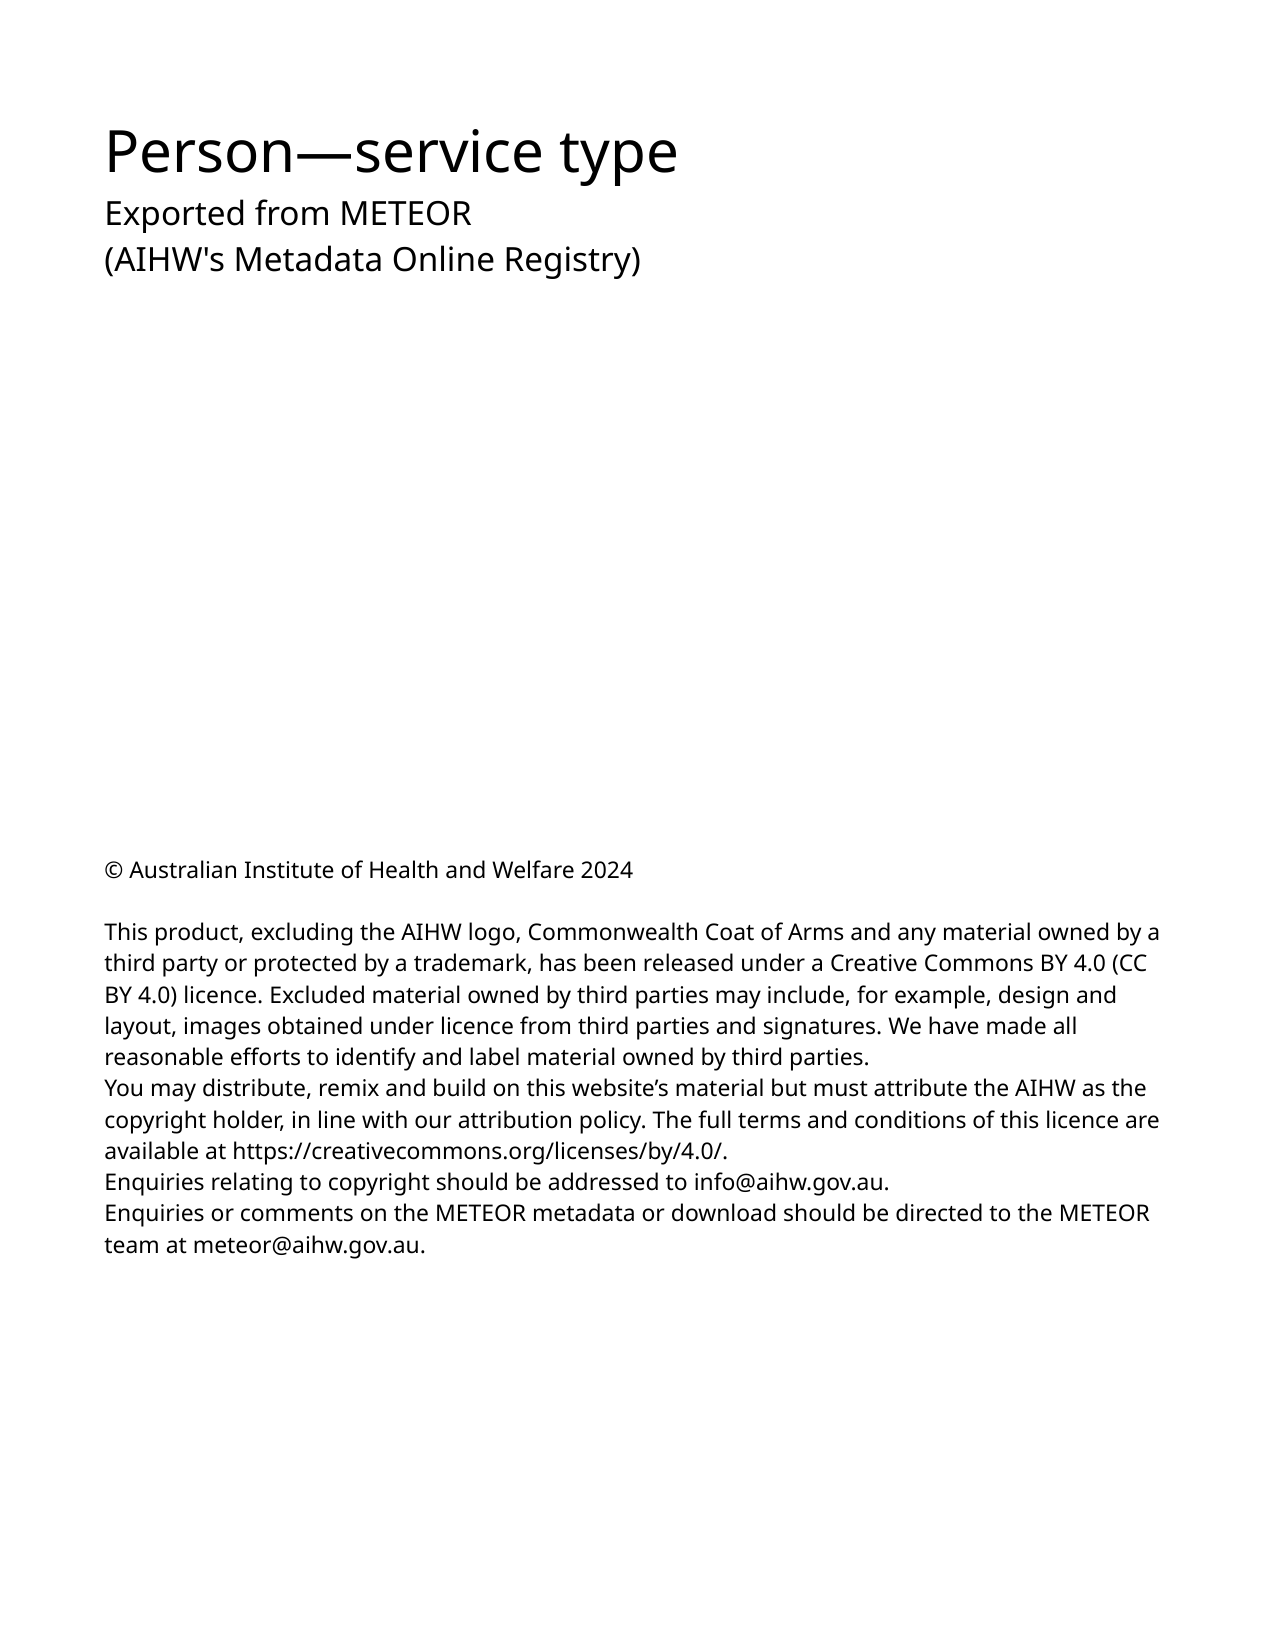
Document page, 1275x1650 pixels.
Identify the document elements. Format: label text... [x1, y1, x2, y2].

title Person—service type [104, 110, 1171, 190]
text © Australian Institute of Health and Welfare 2024 [104, 854, 1171, 885]
text Enquiries relating to copyright should be addressed to info@aihw.gov.au. [104, 1166, 1171, 1197]
subtitle Exported from METEOR [104, 190, 1171, 235]
text This product, excluding the AIHW logo, Commonwealth Coat of Arms and any material owned by a third party or protected by a trademark, has been released under a Creative Commons BY 4.0 (CC BY 4.0) licence. Excluded material owned by third parties may include, for example, design and layout, images obtained under licence from third parties and signatures. We have made all reasonable efforts to identify and label material owned by third parties. [104, 916, 1171, 1072]
text You may distribute, remix and build on this website’s material but must attribute the AIHW as the copyright holder, in line with our attribution policy. The full terms and conditions of this licence are available at https://creativecommons.org/licenses/by/4.0/. [104, 1072, 1171, 1166]
subtitle (AIHW's Metadata Online Registry) [104, 235, 1171, 281]
text Enquiries or comments on the METEOR metadata or download should be directed to the METEOR team at meteor@aihw.gov.au. [104, 1197, 1171, 1260]
